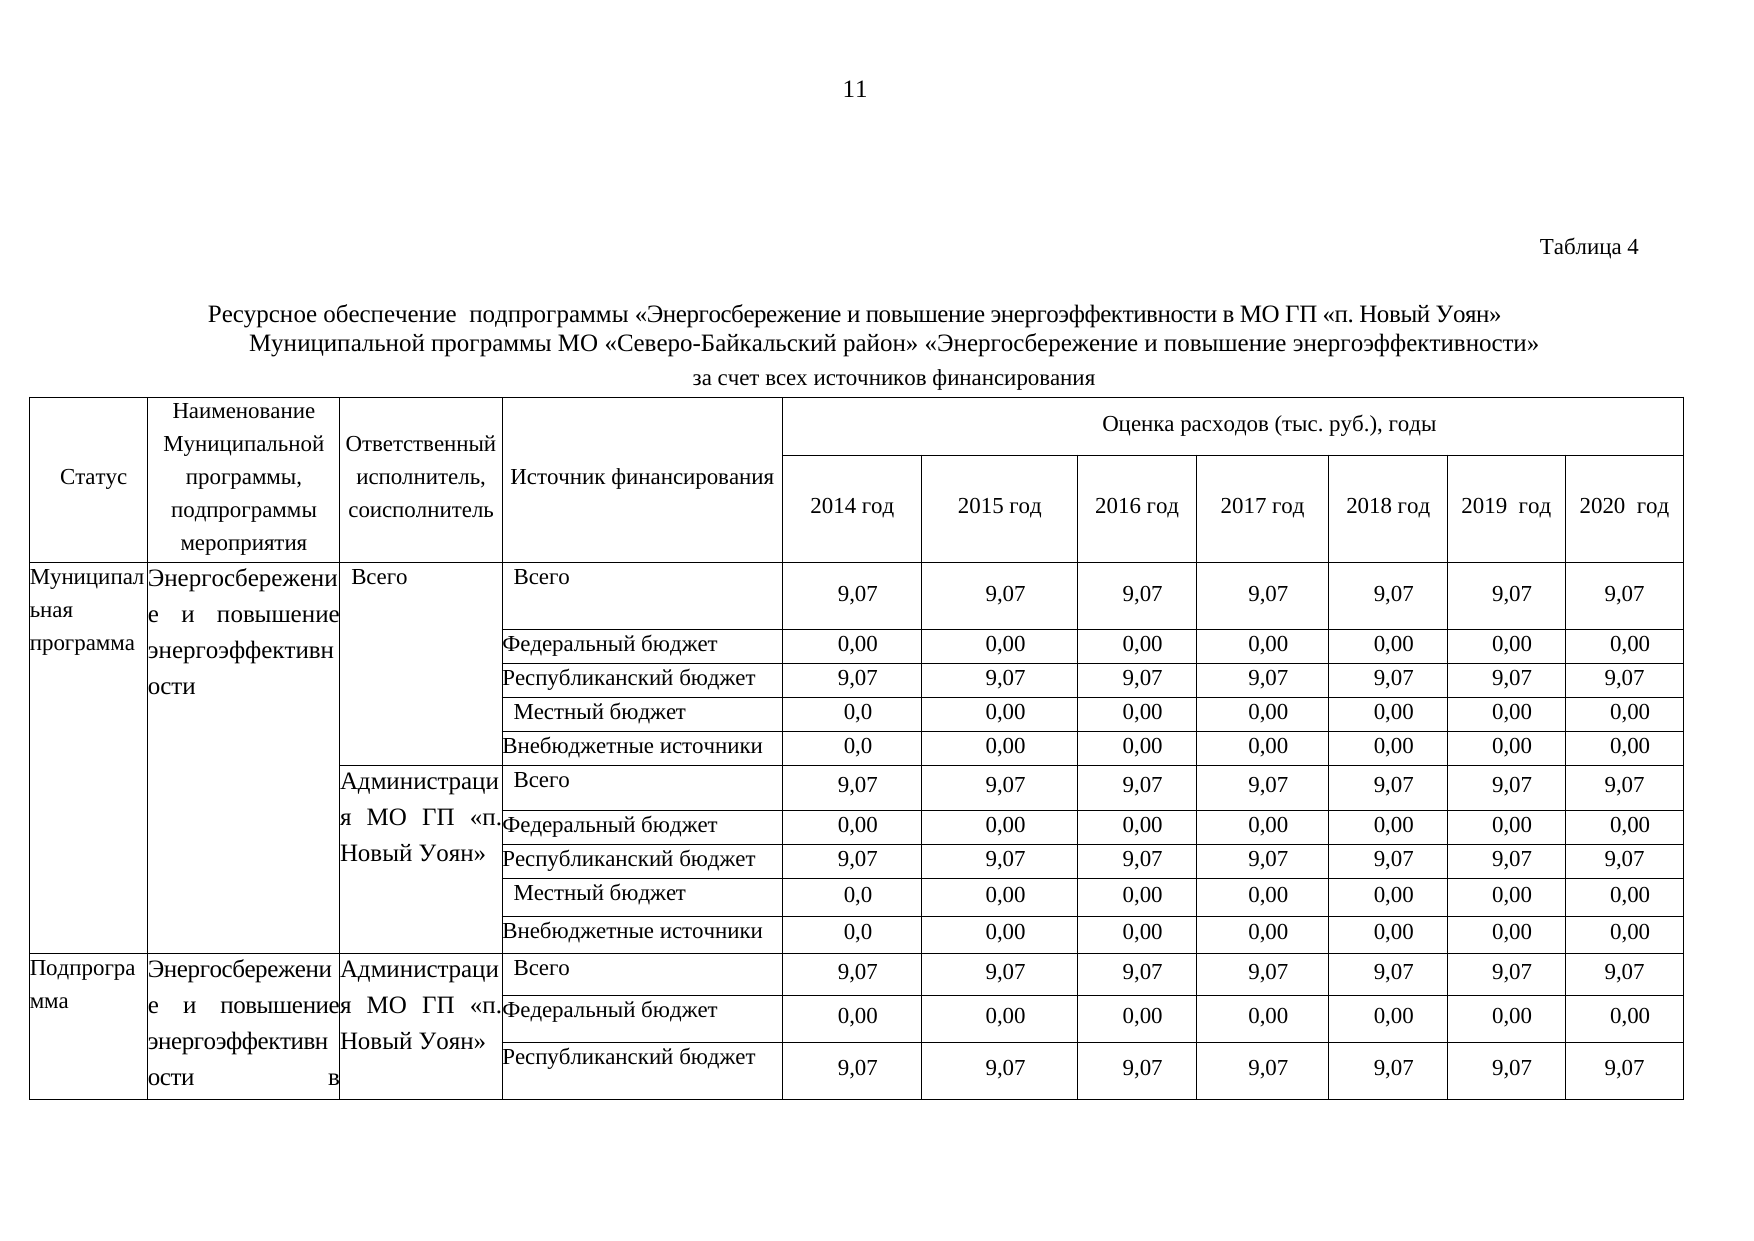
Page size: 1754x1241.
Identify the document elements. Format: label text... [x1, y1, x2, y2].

table_cell 0,00 [922, 879, 1077, 916]
table_cell Федеральный бюджет [503, 996, 782, 1042]
table_cell 9,07 [1329, 845, 1447, 878]
table_cell 9,07 [1329, 1043, 1447, 1099]
table_cell 2017 год [1197, 456, 1328, 562]
table_cell Республиканский бюджет [503, 845, 782, 878]
table_cell 0,00 [1078, 996, 1196, 1042]
table_cell Местный бюджет [503, 698, 782, 731]
table_cell Подпрограмма [30, 954, 147, 1099]
table_cell 9,07 [1448, 766, 1565, 810]
table_cell 9,07 [1078, 664, 1196, 697]
table_cell 0,00 [1078, 917, 1196, 953]
table_cell 0,00 [1078, 630, 1196, 663]
table_cell 9,07 [1329, 954, 1447, 995]
table_cell 0,00 [1197, 698, 1328, 731]
table_cell 0,00 [1448, 917, 1565, 953]
table_cell 0,00 [1197, 879, 1328, 916]
table_cell 9,07 [1448, 845, 1565, 878]
table_cell 0,00 [1078, 879, 1196, 916]
table_cell 0,00 [1448, 630, 1565, 663]
table_cell 9,07 [1566, 954, 1683, 995]
table_cell 9,07 [1566, 1043, 1683, 1099]
table_cell 0,00 [1197, 811, 1328, 844]
table_header Ответственный исполнитель, соисполнитель [340, 398, 502, 562]
table_cell 0,00 [1566, 732, 1683, 765]
table_cell Муниципальная программа [30, 563, 147, 953]
table_cell 0,00 [1566, 996, 1683, 1042]
table_cell 9,07 [922, 664, 1077, 697]
table_cell 0,00 [922, 698, 1077, 731]
table_cell 9,07 [922, 954, 1077, 995]
table_cell 2019 год [1448, 456, 1565, 562]
table_cell Всего [340, 563, 502, 765]
table_cell 9,07 [1566, 664, 1683, 697]
table_cell Всего [503, 954, 782, 995]
table_cell 0,00 [1197, 996, 1328, 1042]
table_cell 9,07 [1197, 766, 1328, 810]
table_cell 0,00 [1329, 879, 1447, 916]
table_cell 0,00 [1448, 811, 1565, 844]
table_cell 0,00 [922, 732, 1077, 765]
table_cell 9,07 [1448, 664, 1565, 697]
table_cell 0,0 [783, 698, 921, 731]
table_cell Федеральный бюджет [503, 811, 782, 844]
table_cell Всего [503, 766, 782, 810]
table_cell 0,00 [783, 996, 921, 1042]
table_cell 0,00 [1197, 630, 1328, 663]
table_cell 9,07 [922, 1043, 1077, 1099]
table_cell 9,07 [1329, 766, 1447, 810]
table_cell 0,00 [1078, 811, 1196, 844]
table_header Оценка расходов (тыс. руб.), годы [783, 398, 1683, 454]
table_cell 0,00 [783, 811, 921, 844]
table_header Наименование Муниципальной программы, подпрограммы мероприятия [148, 398, 339, 562]
table_cell 0,00 [922, 630, 1077, 663]
table_cell 0,0 [783, 879, 921, 916]
table_cell Администрация МО ГП «п. Новый Уоян» [340, 954, 502, 1099]
table_cell 9,07 [1197, 1043, 1328, 1099]
table_cell Федеральный бюджет [503, 630, 782, 663]
table_cell 2015 год [922, 456, 1077, 562]
table_cell Внебюджетные источники [503, 732, 782, 765]
table_cell 9,07 [1078, 845, 1196, 878]
table_cell Республиканский бюджет [503, 1043, 782, 1099]
table_cell 0,00 [1329, 630, 1447, 663]
table_cell 0,00 [1566, 879, 1683, 916]
table_cell 2020 год [1566, 456, 1683, 562]
table_cell 9,07 [783, 766, 921, 810]
table_cell 0,00 [1197, 917, 1328, 953]
table_cell 9,07 [783, 1043, 921, 1099]
table_cell 0,00 [1566, 698, 1683, 731]
table_cell 9,07 [1329, 563, 1447, 629]
table_cell Местный бюджет [503, 879, 782, 916]
table_cell 9,07 [1566, 766, 1683, 810]
table_cell 0,00 [1448, 879, 1565, 916]
table_cell 9,07 [1197, 664, 1328, 697]
table_cell 9,07 [1448, 954, 1565, 995]
table_cell Всего [503, 563, 782, 629]
table_cell 0,00 [783, 630, 921, 663]
table_cell 9,07 [1329, 664, 1447, 697]
table_cell 9,07 [783, 563, 921, 629]
table_cell 0,0 [783, 917, 921, 953]
table_cell 0,00 [922, 811, 1077, 844]
table_cell 9,07 [1078, 954, 1196, 995]
table_cell 0,00 [1197, 732, 1328, 765]
table_cell 9,07 [1448, 563, 1565, 629]
table_header Статус [30, 398, 147, 562]
table_cell Энергосбережение и повышение энергоэффективности [148, 563, 339, 953]
table_cell 0,00 [1566, 630, 1683, 663]
table_cell 9,07 [1078, 563, 1196, 629]
table_cell 2018 год [1329, 456, 1447, 562]
table_cell Республиканский бюджет [503, 664, 782, 697]
table_cell 0,0 [783, 732, 921, 765]
table_cell 9,07 [1566, 845, 1683, 878]
table_cell 9,07 [922, 845, 1077, 878]
table_cell 0,00 [1329, 732, 1447, 765]
table_cell 0,00 [1329, 811, 1447, 844]
text Муниципальной программы МО «Северо-Байкальский район» «Энергосбережение и повышение энергоэффективности» [74, 328, 1636, 356]
table_cell 9,07 [783, 845, 921, 878]
table_cell Внебюджетные источники [503, 917, 782, 953]
table_cell 9,07 [1448, 1043, 1565, 1099]
text за счет всех источников финансирования [74, 364, 1636, 390]
table_cell 0,00 [1566, 811, 1683, 844]
table_cell 0,00 [922, 917, 1077, 953]
table_cell 9,07 [1078, 766, 1196, 810]
table_cell 0,00 [1448, 732, 1565, 765]
table_cell 0,00 [1566, 917, 1683, 953]
table_cell 0,00 [1078, 732, 1196, 765]
table_cell 9,07 [1197, 563, 1328, 629]
table_cell 0,00 [1329, 996, 1447, 1042]
text Таблица 4 [1078, 233, 1639, 259]
table_header Источник финансирования [503, 398, 782, 562]
table_cell 2016 год [1078, 456, 1196, 562]
table_cell 0,00 [1448, 698, 1565, 731]
table_cell 9,07 [1197, 845, 1328, 878]
table_cell Энергосбережение и повышение энергоэффективности в учреждениях культуры [148, 954, 339, 1099]
table_cell 0,00 [1329, 698, 1447, 731]
table_cell 9,07 [1566, 563, 1683, 629]
table_cell 0,00 [1448, 996, 1565, 1042]
table_cell 0,00 [1078, 698, 1196, 731]
text Ресурсное обеспечение подпрограммы «Энергосбережение и повышение энергоэффективности в МО ГП «п. Новый Уоян» [74, 299, 1636, 328]
table_cell 9,07 [922, 563, 1077, 629]
table_cell 9,07 [783, 664, 921, 697]
table_cell 2014 год [783, 456, 921, 562]
table_cell Администрация МО ГП «п. Новый Уоян» [340, 766, 502, 953]
table_cell 9,07 [1078, 1043, 1196, 1099]
table_cell 9,07 [922, 766, 1077, 810]
table_cell 0,00 [922, 996, 1077, 1042]
table_cell 0,00 [1329, 917, 1447, 953]
table_cell 9,07 [1197, 954, 1328, 995]
table_cell 9,07 [783, 954, 921, 995]
